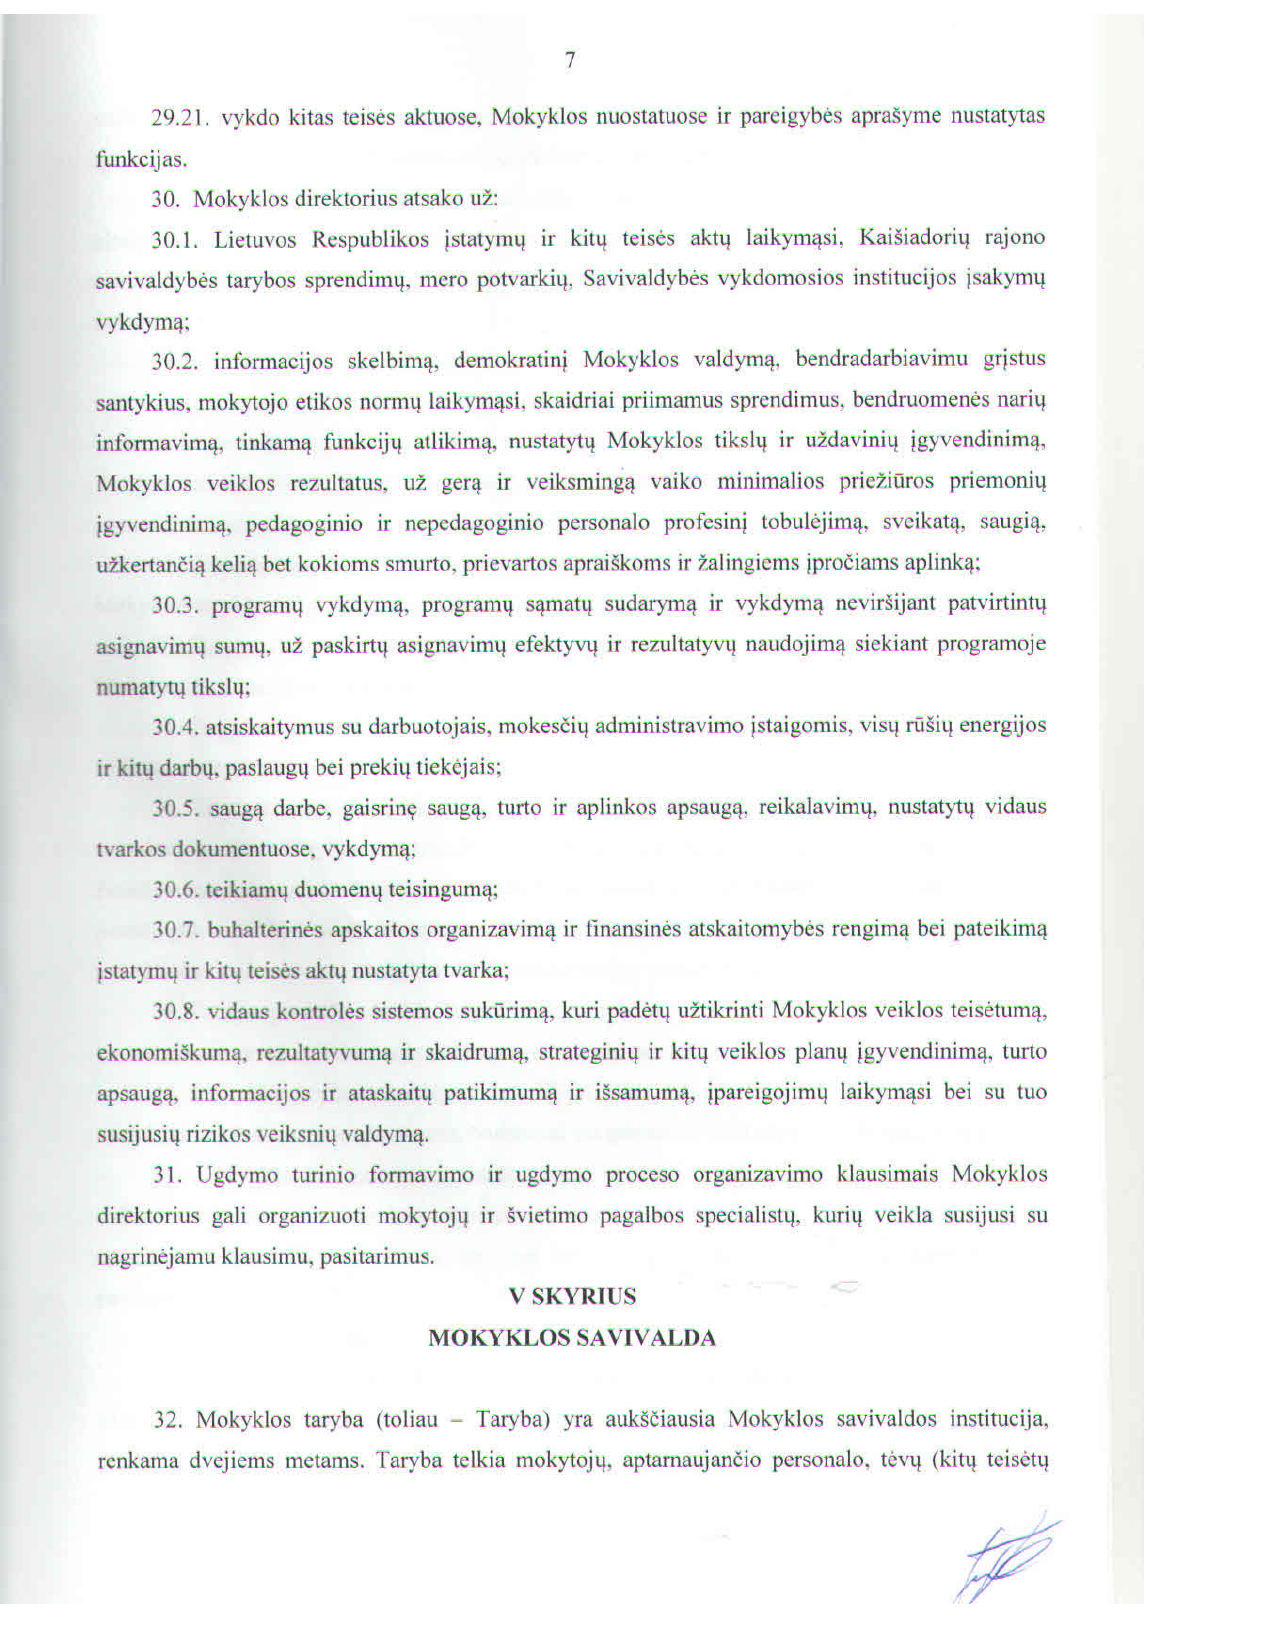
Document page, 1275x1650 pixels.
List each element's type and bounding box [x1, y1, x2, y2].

picture [0, 14, 1144, 1604]
